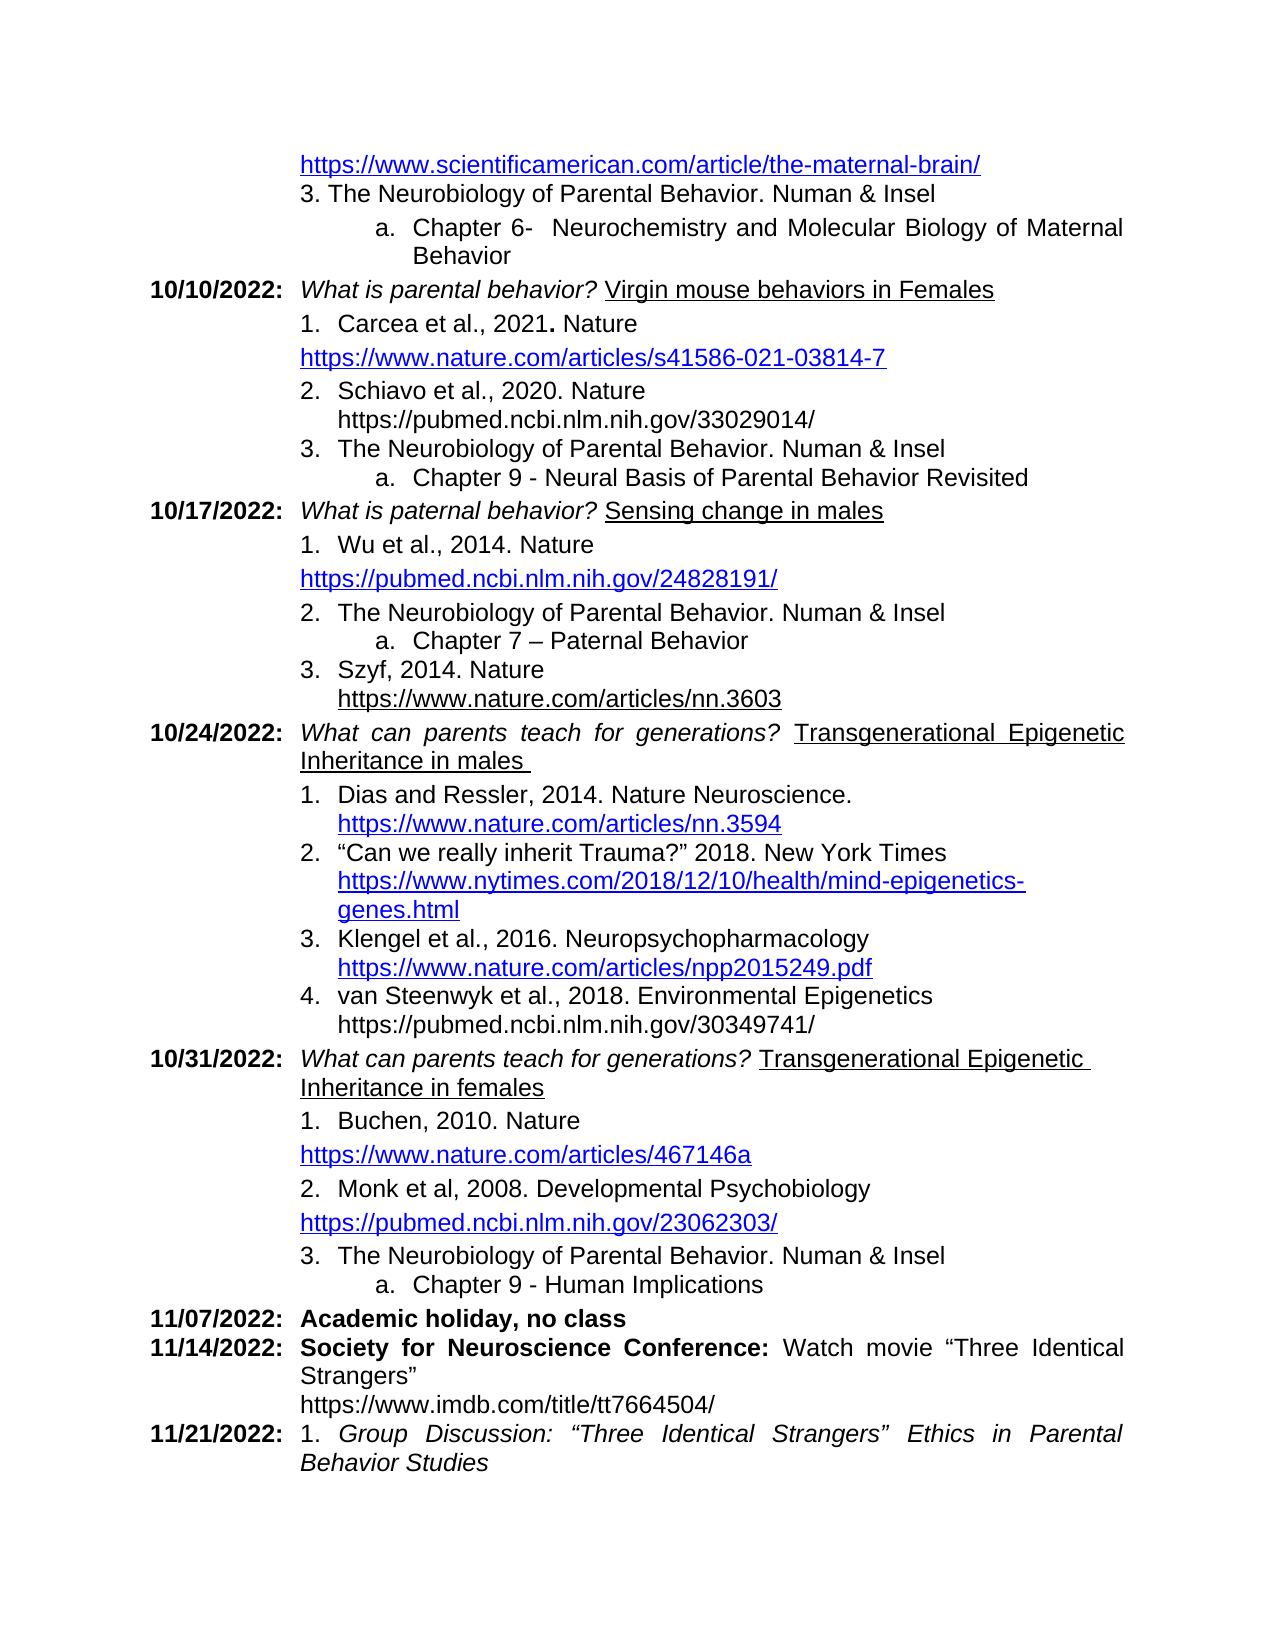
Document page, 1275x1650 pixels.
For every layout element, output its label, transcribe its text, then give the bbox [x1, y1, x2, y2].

list Schiavo et al., 2020. Nature [300, 376, 1125, 405]
list https://www.nature.com/articles/nn.3603 [337, 684, 1125, 712]
text 11/14/2022: Society for Neuroscience Conference: Watch movie “Three Identical Strangers” [150, 1332, 1125, 1390]
text https://www.imdb.com/title/tt7664504/ [225, 1390, 1125, 1419]
list Chapter 9 - Human Implications [375, 1270, 1125, 1299]
list https://www.nytimes.com/2018/12/10/health/mind-epigenetics-genes.html [337, 866, 1125, 924]
list Buchen, 2010. Nature [300, 1106, 1125, 1135]
list van Steenwyk et al., 2018. Environmental Epigenetics [300, 981, 1125, 1010]
list https://pubmed.ncbi.nlm.nih.gov/30349741/ [337, 1010, 1125, 1039]
text 10/24/2022: What can parents teach for generations? Transgenerational Epigenetic Inheritance in males [150, 717, 1125, 775]
text 11/07/2022: Academic holiday, no class [150, 1304, 1125, 1332]
text https://www.nature.com/articles/467146a [150, 1140, 1125, 1169]
list Wu et al., 2014. Nature [300, 530, 1125, 559]
list https://pubmed.ncbi.nlm.nih.gov/33029014/ [337, 405, 1125, 434]
list The Neurobiology of Parental Behavior. Numan & Insel [300, 1241, 1125, 1270]
list Carcea et al., 2021. Nature [300, 309, 1125, 337]
text 3. The Neurobiology of Parental Behavior. Numan & Insel [300, 179, 1125, 207]
text 10/31/2022: What can parents teach for generations? Transgenerational Epigenetic Inheritance in females [150, 1044, 1125, 1101]
list Dias and Ressler, 2014. Nature Neuroscience. https://www.nature.com/articles/nn.3594 [300, 780, 1125, 837]
text https://pubmed.ncbi.nlm.nih.gov/23062303/ [150, 1207, 1125, 1236]
text https://www.scientificamerican.com/article/the-maternal-brain/ [300, 150, 1125, 179]
text 10/17/2022: What is paternal behavior? Sensing change in males [150, 496, 1125, 525]
list Monk et al, 2008. Developmental Psychobiology [300, 1174, 1125, 1202]
text https://www.nature.com/articles/s41586-021-03814-7 [225, 342, 1125, 371]
list Szyf, 2014. Nature [300, 655, 1125, 684]
text 11/21/2022: 1. Group Discussion: “Three Identical Strangers” Ethics in Parental Behavior Studies [150, 1419, 1125, 1476]
list “Can we really inherit Trauma?” 2018. New York Times [300, 837, 1125, 866]
text 10/10/2022: What is parental behavior? Virgin mouse behaviors in Females [150, 275, 1125, 304]
list Chapter 6- Neurochemistry and Molecular Biology of Maternal Behavior [375, 212, 1125, 270]
text https://pubmed.ncbi.nlm.nih.gov/24828191/ [225, 564, 1125, 592]
list Chapter 9 - Neural Basis of Parental Behavior Revisited [375, 462, 1125, 491]
list Klengel et al., 2016. Neuropsychopharmacology [300, 924, 1125, 952]
list The Neurobiology of Parental Behavior. Numan & Insel [300, 434, 1125, 462]
list https://www.nature.com/articles/npp2015249.pdf [337, 952, 1125, 981]
list Chapter 7 – Paternal Behavior [375, 626, 1125, 655]
list The Neurobiology of Parental Behavior. Numan & Insel [300, 597, 1125, 626]
